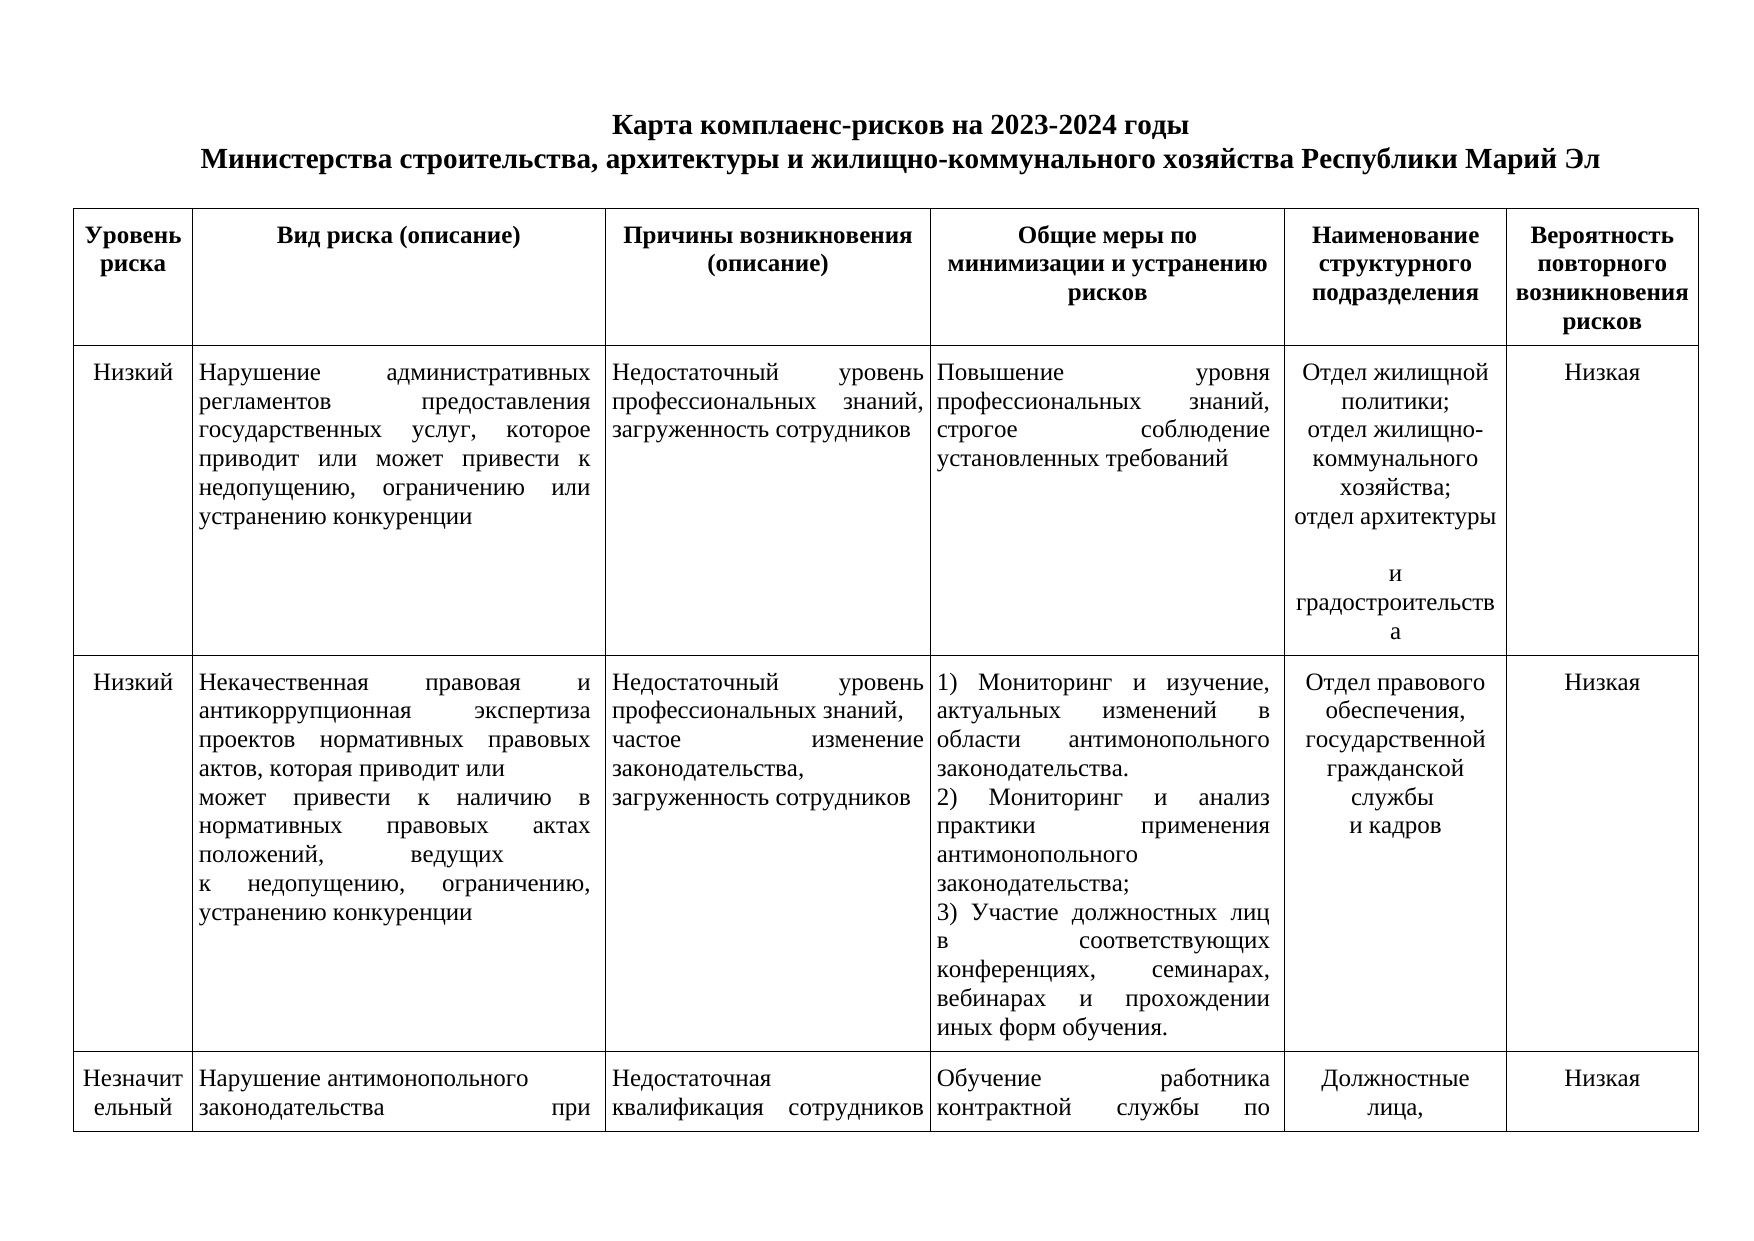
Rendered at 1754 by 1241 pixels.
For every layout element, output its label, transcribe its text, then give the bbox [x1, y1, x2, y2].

table_cell Низкий [74, 346, 192, 655]
table_cell 1) Мониторинг и изучение, актуальных изменений в области антимонопольного законодательства. 2) Мониторинг и анализ практики применения антимонопольного законодательства; 3) Участие должностных лиц в соответствующих конференциях, семинарах, вебинарах и прохождении иных форм обучения. [931, 656, 1284, 1051]
table_cell Низкая [1507, 346, 1698, 655]
table_header Наименование структурного подразделения [1285, 209, 1506, 345]
title Карта комплаенс-рисков на 2023-2024 годы [118, 107, 1683, 141]
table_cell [193, 1052, 605, 1131]
table_header Общие меры по минимизации и устранению рисков [931, 209, 1284, 345]
table_cell Незначительный [74, 1052, 192, 1131]
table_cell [606, 1052, 930, 1131]
table_cell Низкий [74, 656, 192, 1051]
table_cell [931, 1052, 1284, 1131]
table_cell Недостаточный уровень профессиональных знаний, частое изменение законодательства, загруженность сотрудников [606, 656, 930, 1051]
table_cell Недостаточный уровень профессиональных знаний, загруженность сотрудников [606, 346, 930, 655]
table_cell Отдел жилищной политики; отдел жилищно-коммунального хозяйства; отдел архитектуры и градостроительства [1285, 346, 1506, 655]
table_header Вид риска (описание) [193, 209, 605, 345]
table_header Причины возникновения (описание) [606, 209, 930, 345]
table_cell Низкая [1507, 656, 1698, 1051]
table_cell Отдел правового обеспечения, государственной гражданской службы и кадров [1285, 656, 1506, 1051]
table_header Вероятность повторного возникновения рисков [1507, 209, 1698, 345]
table_cell Нарушение административных регламентов предоставления государственных услуг, которое приводит или может привести к недопущению, ограничению или устранению конкуренции [193, 346, 605, 655]
table_cell Некачественная правовая и антикоррупционная экспертиза проектов нормативных правовых актов, которая приводит или может привести к наличию в нормативных правовых актах положений, ведущих к недопущению, ограничению, устранению конкуренции [193, 656, 605, 1051]
table_header Уровень риска [74, 209, 192, 345]
table_cell Повышение уровня профессиональных знаний, строгое соблюдение установленных требований [931, 346, 1284, 655]
title Министерства строительства, архитектуры и жилищно-коммунального хозяйства Республики Марий Эл [118, 141, 1683, 174]
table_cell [1285, 1052, 1506, 1131]
table_cell Низкая [1507, 1052, 1698, 1131]
